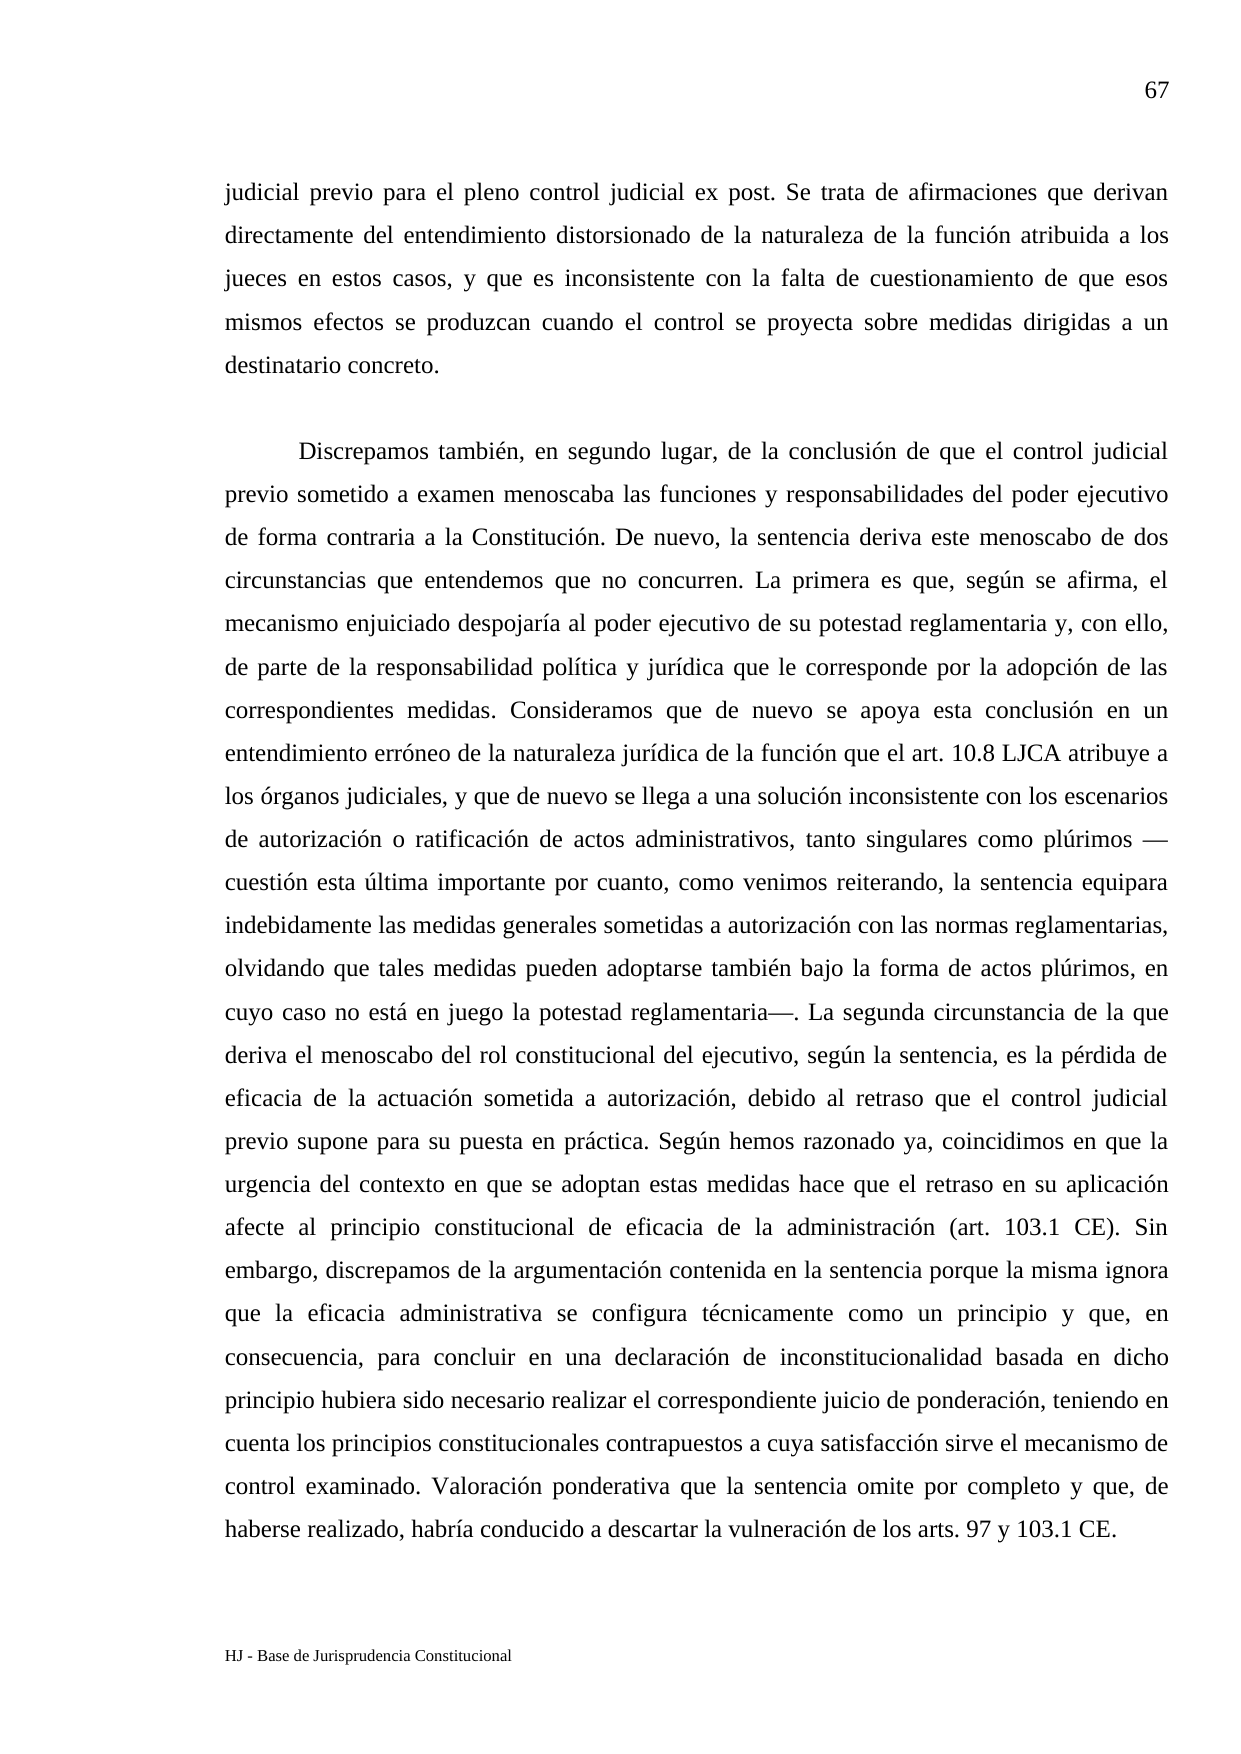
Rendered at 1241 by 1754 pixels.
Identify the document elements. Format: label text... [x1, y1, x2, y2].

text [224, 177, 1169, 378]
text Discrepamos también, en segundo lugar, de la conclusión de que el control judicial previo sometido a examen menoscaba las funciones y responsabilidades del poder ejecutivo de forma contraria a la Constitución. De nuevo, la sentencia deriva este menoscabo de dos circunstancias que entendemos que no concurren. La primera es que, según se afirma, el mecanismo enjuiciado despojaría al poder ejecutivo de su potestad reglamentaria y, con ello, de parte de la responsabilidad política y jurídica que le corresponde por la adopción de las correspondientes medidas. Consideramos que de nuevo se apoya esta conclusión en un entendimiento erróneo de la naturaleza jurídica de la función que el art. 10.8 LJCA atribuye a los órganos judiciales, y que de nuevo se llega a una solución inconsistente con los escenarios de autorización o ratificación de actos administrativos, tanto singulares como plúrimos —cuestión esta última importante por cuanto, como venimos reiterando, la sentencia equipara indebidamente las medidas generales sometidas a autorización con las normas reglamentarias, olvidando que tales medidas pueden adoptarse también bajo la forma de actos plúrimos, en cuyo caso no está en juego la potestad reglamentaria—. La segunda circunstancia de la que deriva el menoscabo del rol constitucional del ejecutivo, según la sentencia, es la pérdida de eficacia de la actuación sometida a autorización, debido al retraso que el control judicial previo supone para su puesta en práctica. Según hemos razonado ya, coincidimos en que la urgencia del contexto en que se adoptan estas medidas hace que el retraso en su aplicación afecte al principio constitucional de eficacia de la administración (art. 103.1 CE). Sin embargo, discrepamos de la argumentación contenida en la sentencia porque la misma ignora que la eficacia administrativa se configura técnicamente como un principio y que, en consecuencia, para concluir en una declaración de inconstitucionalidad basada en dicho principio hubiera sido necesario realizar el correspondiente juicio de ponderación, teniendo en cuenta los principios constitucionales contrapuestos a cuya satisfacción sirve el mecanismo de control examinado. Valoración ponderativa que la sentencia omite por completo y que, de haberse realizado, habría conducido a descartar la vulneración de los arts. 97 y 103.1 CE. [224, 436, 1169, 1543]
